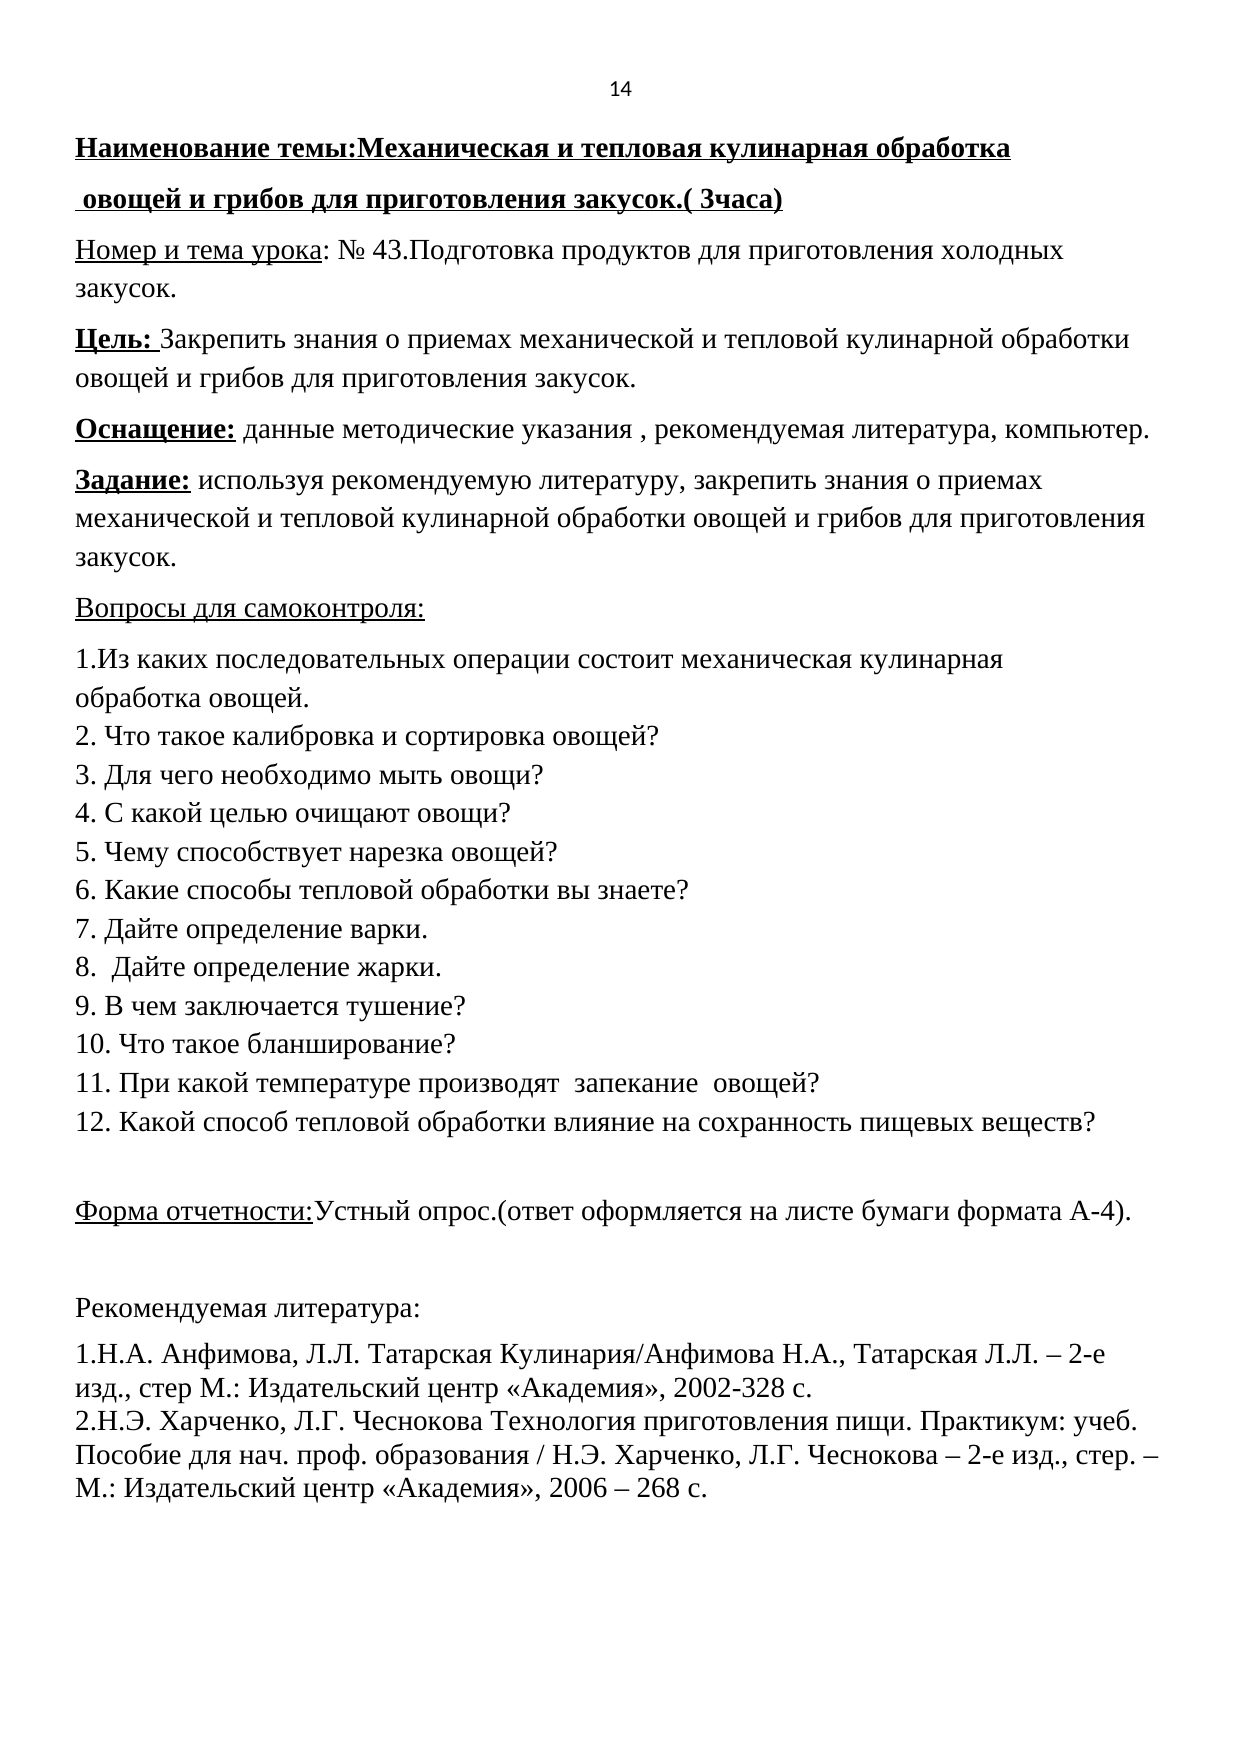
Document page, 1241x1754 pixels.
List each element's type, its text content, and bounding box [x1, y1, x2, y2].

text 7. Дайте определение варки. [75, 911, 1165, 944]
text 4. С какой целью очищают овощи? [75, 795, 1165, 829]
text овощей и грибов для приготовления закусок.( 3часа) [75, 181, 1165, 214]
text Вопросы для самоконтроля: [75, 590, 1165, 624]
text Цель: Закрепить знания о приемах механической и тепловой кулинарной обработки овощей и грибов для приготовления закусок. [75, 321, 1165, 393]
text Задание: используя рекомендуемую литературу, закрепить знания о приемах механической и тепловой кулинарной обработки овощей и грибов для приготовления закусок. [75, 462, 1165, 573]
text Форма отчетности:Устный опрос.(ответ оформляется на листе бумаги формата А-4). [75, 1193, 1165, 1227]
text 3. Для чего необходимо мыть овощи? [75, 757, 1165, 790]
text обработка овощей. [75, 680, 1165, 713]
text 6. Какие способы тепловой обработки вы знаете? [75, 872, 1165, 906]
text 1.Из каких последовательных операции состоит механическая кулинарная [75, 641, 1165, 675]
text 12. Какой способ тепловой обработки влияние на сохранность пищевых веществ? [75, 1104, 1165, 1137]
text 9. В чем заключается тушение? [75, 988, 1165, 1022]
text 5. Чему способствует нарезка овощей? [75, 834, 1165, 867]
text 10. Что такое бланширование? [75, 1027, 1165, 1060]
text Номер и тема урока: № 43.Подготовка продуктов для приготовления холодных закусок. [75, 232, 1165, 304]
text 11. При какой температуре производят запекание овощей? [75, 1065, 1165, 1099]
text 2.Н.Э. Харченко, Л.Г. Чеснокова Технология приготовления пищи. Практикум: учеб. Пособие для нач. проф. образования / Н.Э. Харченко, Л.Г. Чеснокова – 2-е изд., стер. – М.: Издательский центр «Академия», 2006 – 268 с. [75, 1403, 1165, 1504]
text 8. Дайте определение жарки. [75, 949, 1165, 983]
text Рекомендуемая литература: [75, 1290, 1165, 1324]
text 2. Что такое калибровка и сортировка овощей? [75, 718, 1165, 752]
text 1.Н.А. Анфимова, Л.Л. Татарская Кулинария/Анфимова Н.А., Татарская Л.Л. – 2-е изд., стер М.: Издательский центр «Академия», 2002-328 с. [75, 1336, 1165, 1403]
text Наименование темы:Механическая и тепловая кулинарная обработка [75, 130, 1165, 163]
text Оснащение: данные методические указания , рекомендуемая литература, компьютер. [75, 411, 1165, 444]
